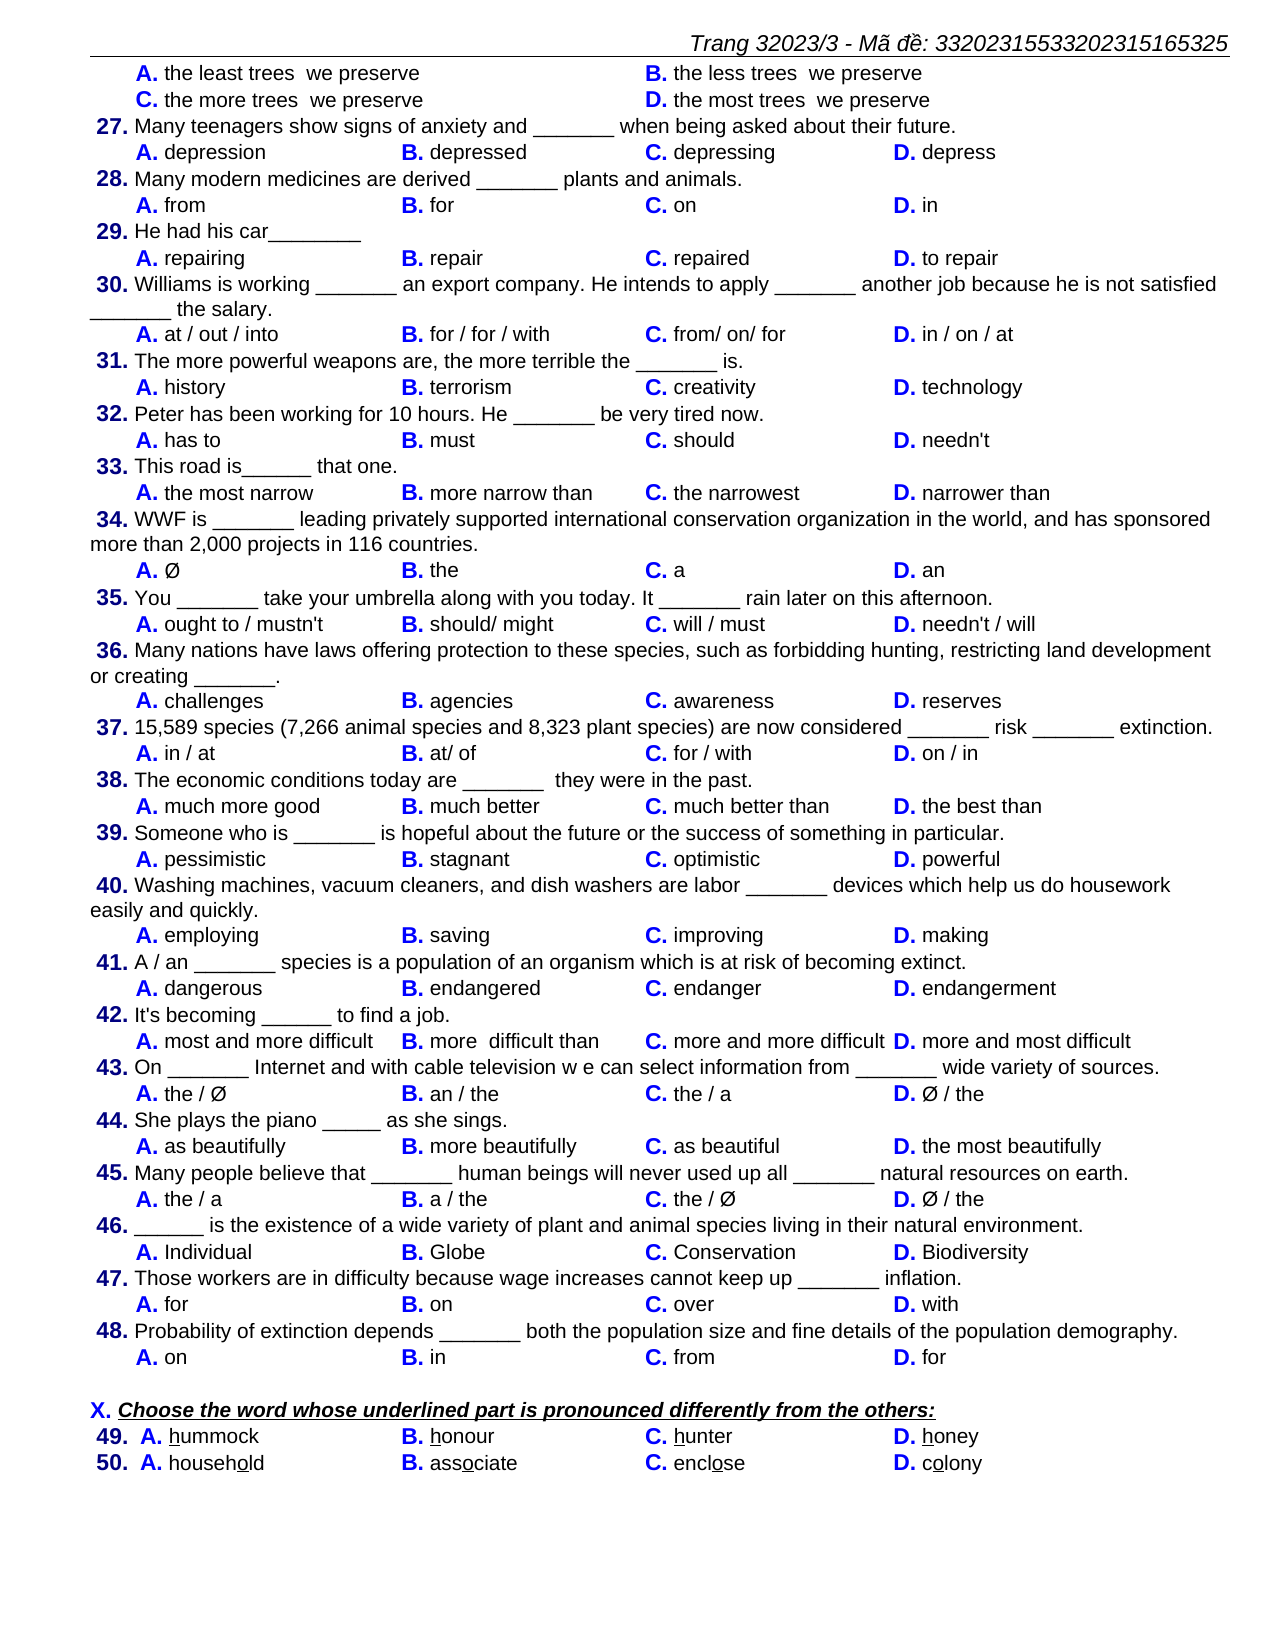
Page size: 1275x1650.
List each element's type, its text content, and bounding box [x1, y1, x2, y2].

text A. the least trees we preserve B. the less trees we preserve [90, 60, 1230, 86]
text 40. Washing machines, vacuum cleaners, and dish washers are labor _______ devices which help us do housework easily and quickly. [90, 872, 1230, 922]
text A. most and more difficult B. more difficult than C. more and more difficult D. more and most difficult [90, 1028, 1230, 1054]
text 34. WWF is _______ leading privately supported international conservation organization in the world, and has sponsored more than 2,000 projects in 116 countries. [90, 506, 1230, 556]
text 30. Williams is working _______ an export company. He intends to apply _______ another job because he is not satisfied _______ the salary. [90, 271, 1230, 321]
text 36. Many nations have laws offering protection to these species, such as forbidding hunting, restricting land development or creating _______. [90, 637, 1230, 687]
text A. dangerous B. endangered C. endanger D. endangerment [90, 975, 1230, 1001]
text A. challenges B. agencies C. awareness D. reserves [90, 687, 1230, 714]
text A. Ø B. the C. a D. an [90, 556, 1230, 584]
text 27. Many teenagers show signs of anxiety and _______ when being asked about their future. [90, 113, 1230, 139]
text A. Individual B. Globe C. Conservation D. Biodiversity [90, 1238, 1230, 1265]
text 39. Someone who is _______ is hopeful about the future or the success of something in particular. [90, 819, 1230, 846]
text 29. He had his car________ [90, 218, 1230, 244]
text 33. This road is______ that one. [90, 453, 1230, 479]
text A. repairing B. repair C. repaired D. to repair [90, 244, 1230, 271]
text A. ought to / mustn't B. should/ might C. will / must D. needn't / will [90, 611, 1230, 637]
text A. from B. for C. on D. in [90, 192, 1230, 218]
text A. employing B. saving C. improving D. making [90, 922, 1230, 948]
text A. pessimistic B. stagnant C. optimistic D. powerful [90, 846, 1230, 872]
text 48. Probability of extinction depends _______ both the population size and fine details of the population demography. [90, 1317, 1230, 1344]
text 41. A / an _______ species is a population of an organism which is at risk of becoming extinct. [90, 948, 1230, 975]
text 49. A. hummock B. honour C. hunter D. honey [90, 1423, 1230, 1449]
text A. much more good B. much better C. much better than D. the best than [90, 793, 1230, 819]
text 37. 15,589 species (7,266 animal species and 8,323 plant species) are now considered _______ risk _______ extinction. [90, 714, 1230, 740]
text 28. Many modern medicines are derived _______ plants and animals. [90, 165, 1230, 192]
text A. on B. in C. from D. for [90, 1344, 1230, 1370]
text C. the more trees we preserve D. the most trees we preserve [90, 86, 1230, 113]
text A. in / at B. at/ of C. for / with D. on / in [90, 740, 1230, 766]
text A. the most narrow B. more narrow than C. the narrowest D. narrower than [90, 479, 1230, 506]
text A. has to B. must C. should D. needn't [90, 427, 1230, 453]
text A. for B. on C. over D. with [90, 1291, 1230, 1317]
text A. at / out / into B. for / for / with C. from/ on/ for D. in / on / at [90, 321, 1230, 347]
text 47. Those workers are in difficulty because wage increases cannot keep up _______ inflation. [90, 1265, 1230, 1291]
text 38. The economic conditions today are _______ they were in the past. [90, 766, 1230, 793]
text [90, 1449, 1230, 1476]
text X. Choose the word whose underlined part is pronounced differently from the others: [90, 1397, 1230, 1423]
text A. history B. terrorism C. creativity D. technology [90, 374, 1230, 400]
text 31. The more powerful weapons are, the more terrible the _______ is. [90, 347, 1230, 374]
text 46. ______ is the existence of a wide variety of plant and animal species living in their natural environment. [90, 1212, 1230, 1238]
text A. as beautifully B. more beautifully C. as beautiful D. the most beautifully [90, 1133, 1230, 1159]
text A. the / Ø B. an / the C. the / a D. Ø / the [90, 1080, 1230, 1107]
text 43. On _______ Internet and with cable television w e can select information from _______ wide variety of sources. [90, 1054, 1230, 1080]
text 42. It's becoming ______ to find a job. [90, 1001, 1230, 1028]
text 44. She plays the piano _____ as she sings. [90, 1107, 1230, 1133]
text A. depression B. depressed C. depressing D. depress [90, 139, 1230, 165]
text A. the / a B. a / the C. the / Ø D. Ø / the [90, 1186, 1230, 1212]
text 35. You _______ take your umbrella along with you today. It _______ rain later on this afternoon. [90, 584, 1230, 611]
text 45. Many people believe that _______ human beings will never used up all _______ natural resources on earth. [90, 1159, 1230, 1186]
text 32. Peter has been working for 10 hours. He _______ be very tired now. [90, 400, 1230, 427]
